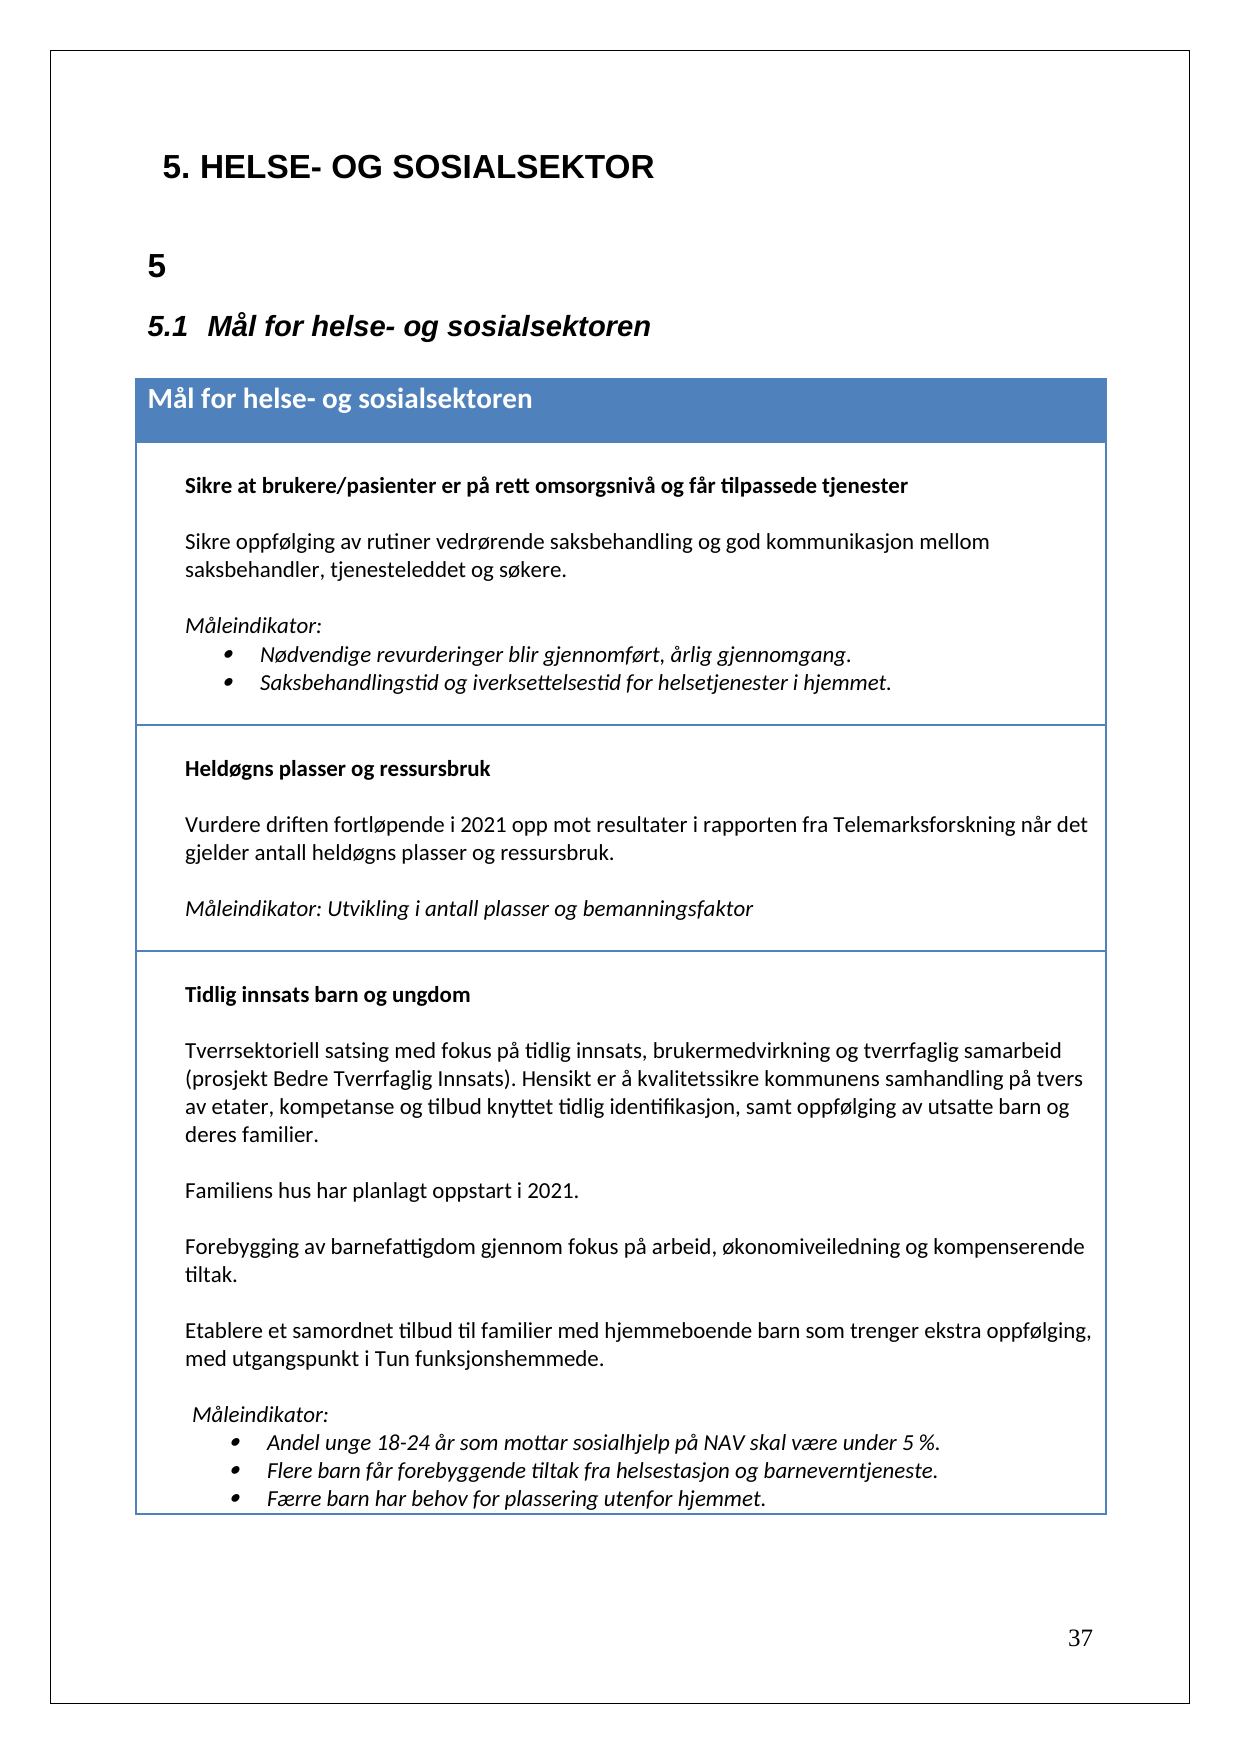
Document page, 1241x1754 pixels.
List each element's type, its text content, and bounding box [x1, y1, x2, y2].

table_cell Sikre at brukere/pasienter er på rett omsorgsnivå og får tilpassede tjenester Sikre oppfølging av rutiner vedrørende saksbehandling og god kommunikasjon mellom saksbehandler, tjenesteleddet og søkere. Måleindikator: Nødvendige revurderinger blir gjennomført, årlig gjennomgang. Saksbehandlingstid og iverksettelsestid for helsetjenester i hjemmet. [137, 443, 1105, 724]
table_cell Heldøgns plasser og ressursbruk Vurdere driften fortløpende i 2021 opp mot resultater i rapporten fra Telemarksforskning når det gjelder antall heldøgns plasser og ressursbruk. Måleindikator: Utvikling i antall plasser og bemanningsfaktor [137, 726, 1105, 950]
subtitle Mål for helse- og sosialsektoren [147, 309, 1093, 343]
table_header Mål for helse- og sosialsektoren [137, 380, 1105, 441]
table_cell Tidlig innsats barn og ungdom Tverrsektoriell satsing med fokus på tidlig innsats, brukermedvirkning og tverrfaglig samarbeid (prosjekt Bedre Tverrfaglig Innsats). Hensikt er å kvalitetssikre kommunens samhandling på tvers av etater, kompetanse og tilbud knyttet tidlig identifikasjon, samt oppfølging av utsatte barn og deres familier. Familiens hus har planlagt oppstart i 2021. Forebygging av barnefattigdom gjennom fokus på arbeid, økonomiveiledning og kompenserende tiltak. Etablere et samordnet tilbud til familier med hjemmeboende barn som trenger ekstra oppfølging, med utgangspunkt i Tun funksjonshemmede. Måleindikator: Andel unge 18-24 år som mottar sosialhjelp på NAV skal være under 5 %. Flere barn får forebyggende tiltak fra helsestasjon og barneverntjeneste. Færre barn har behov for plassering utenfor hjemmet. [137, 952, 1105, 1512]
subtitle HELSE- OG SOSIALSEKTOR [162, 147, 1093, 186]
